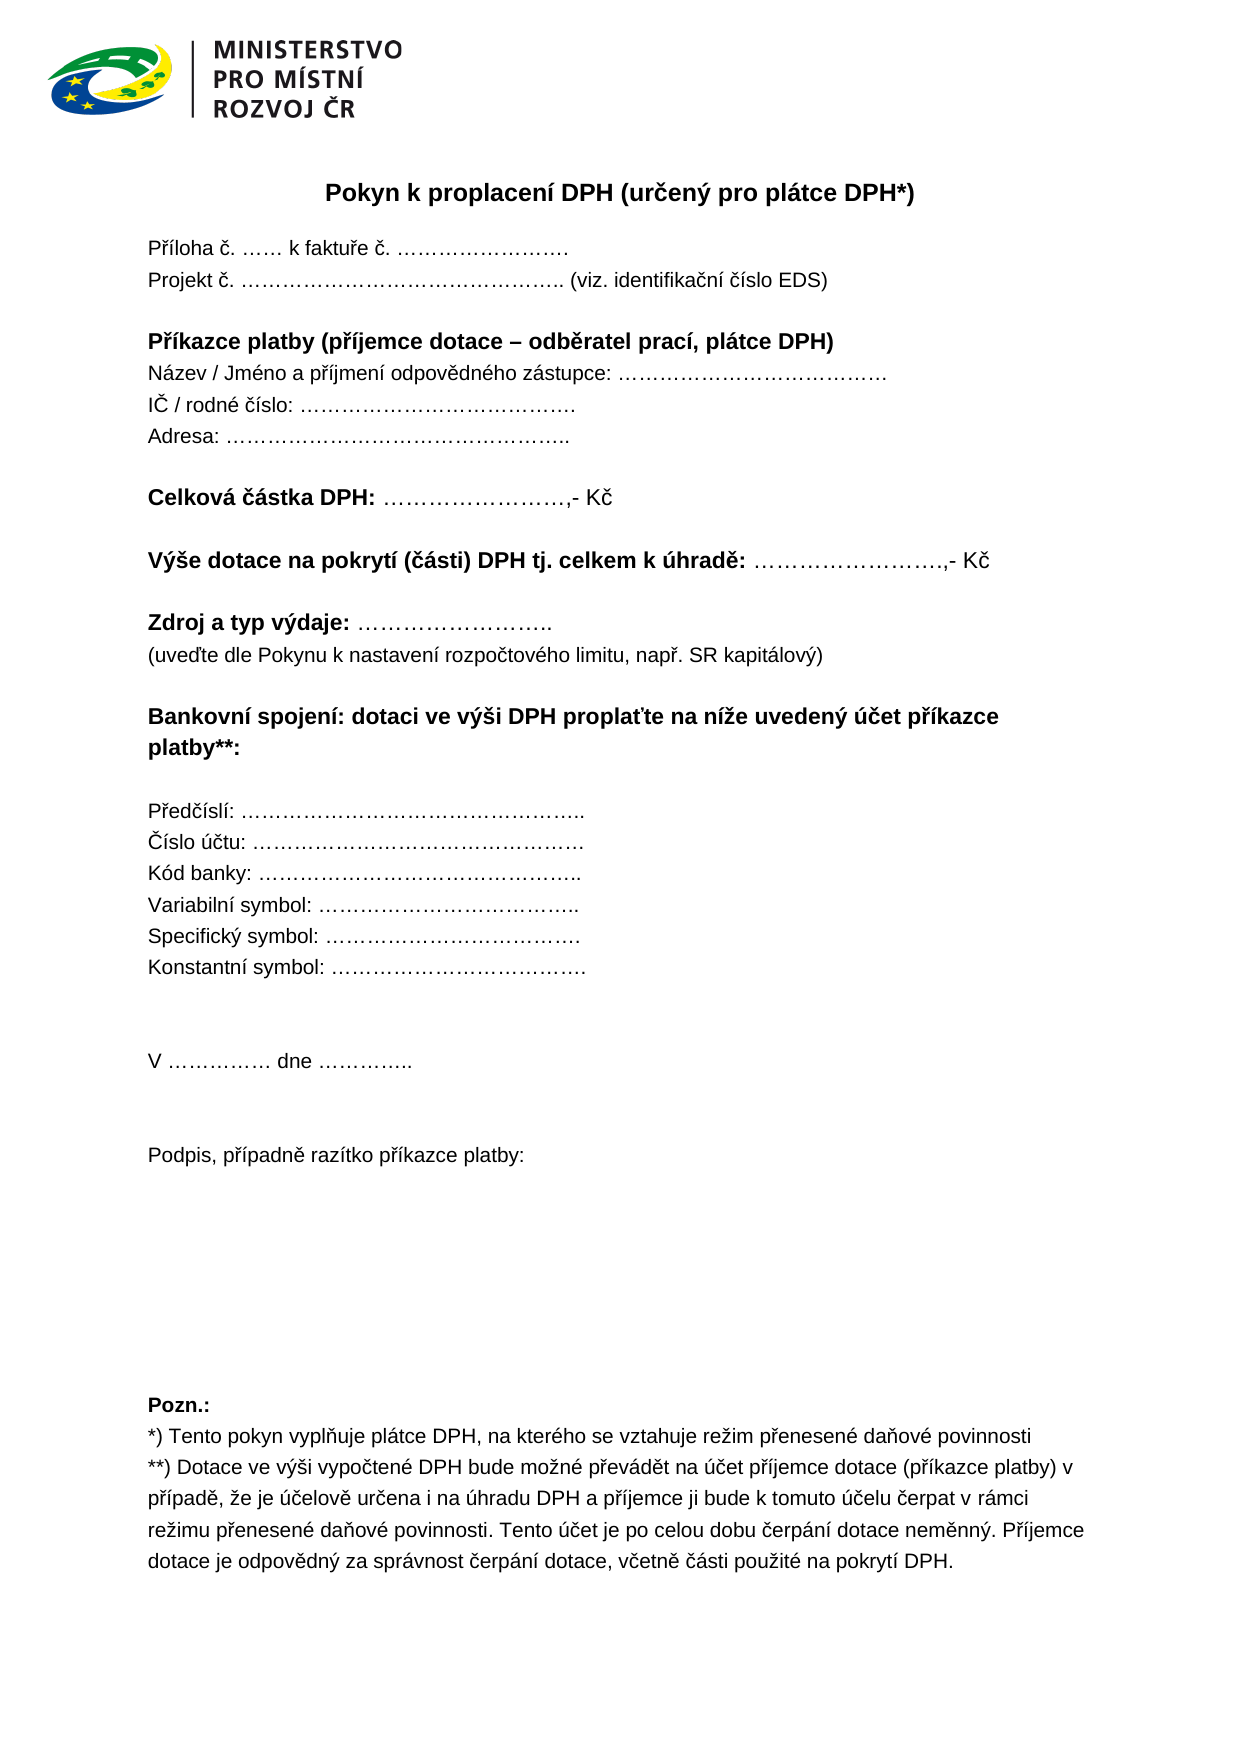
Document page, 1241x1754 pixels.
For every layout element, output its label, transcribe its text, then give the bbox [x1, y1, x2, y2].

text Konstantní symbol: ………………………………. [148, 949, 1093, 981]
text Příloha č. …… k faktuře č. ……………………. [148, 231, 1093, 262]
text Předčíslí: ………………………………………….. [148, 793, 1093, 824]
text Celková částka DPH: ……………………,- Kč [148, 481, 1093, 512]
text Pozn.: [148, 1387, 1093, 1418]
text Pokyn k proplacení DPH (určený pro plátce DPH*) [148, 178, 1093, 207]
text IČ / rodné číslo: …………………………………. [148, 387, 1093, 418]
text *) Tento pokyn vyplňuje plátce DPH, na kterého se vztahuje režim přenesené daňové povinnosti [148, 1418, 1093, 1449]
text Specifický symbol: ………………………………. [148, 918, 1093, 949]
picture [47, 40, 402, 118]
text Projekt č. ……………………………………….. (viz. identifikační číslo EDS) [148, 262, 1093, 293]
text Číslo účtu: ………………………………………… [148, 824, 1093, 856]
text Název / Jméno a příjmení odpovědného zástupce: ………………………………… [148, 356, 1093, 387]
text Kód banky: ……………………………………….. [148, 856, 1093, 887]
text Bankovní spojení: dotaci ve výši DPH proplaťte na níže uvedený účet příkazce platby**: [148, 699, 1093, 762]
text V …………… dne ………….. [148, 1043, 1093, 1074]
text Adresa: ………………………………………….. [148, 418, 1093, 449]
text Variabilní symbol: ……………………………….. [148, 887, 1093, 918]
text Podpis, případně razítko příkazce platby: [148, 1137, 1093, 1168]
text (uveďte dle Pokynu k nastavení rozpočtového limitu, např. SR kapitálový) [148, 637, 1093, 668]
text Příkazce platby (příjemce dotace – odběratel prací, plátce DPH) [148, 324, 1093, 356]
text Zdroj a typ výdaje: …………………….. [148, 606, 1093, 637]
text **) Dotace ve výši vypočtené DPH bude možné převádět na účet příjemce dotace (příkazce platby) v případě, že je účelově určena i na úhradu DPH a příjemce ji bude k tomuto účelu čerpat v rámci režimu přenesené daňové povinnosti. Tento účet je po celou dobu čerpání dotace neměnný. Příjemce dotace je odpovědný za správnost čerpání dotace, včetně části použité na pokrytí DPH. [148, 1449, 1093, 1574]
text Výše dotace na pokrytí (části) DPH tj. celkem k úhradě: …………………….,- Kč [148, 543, 1093, 574]
